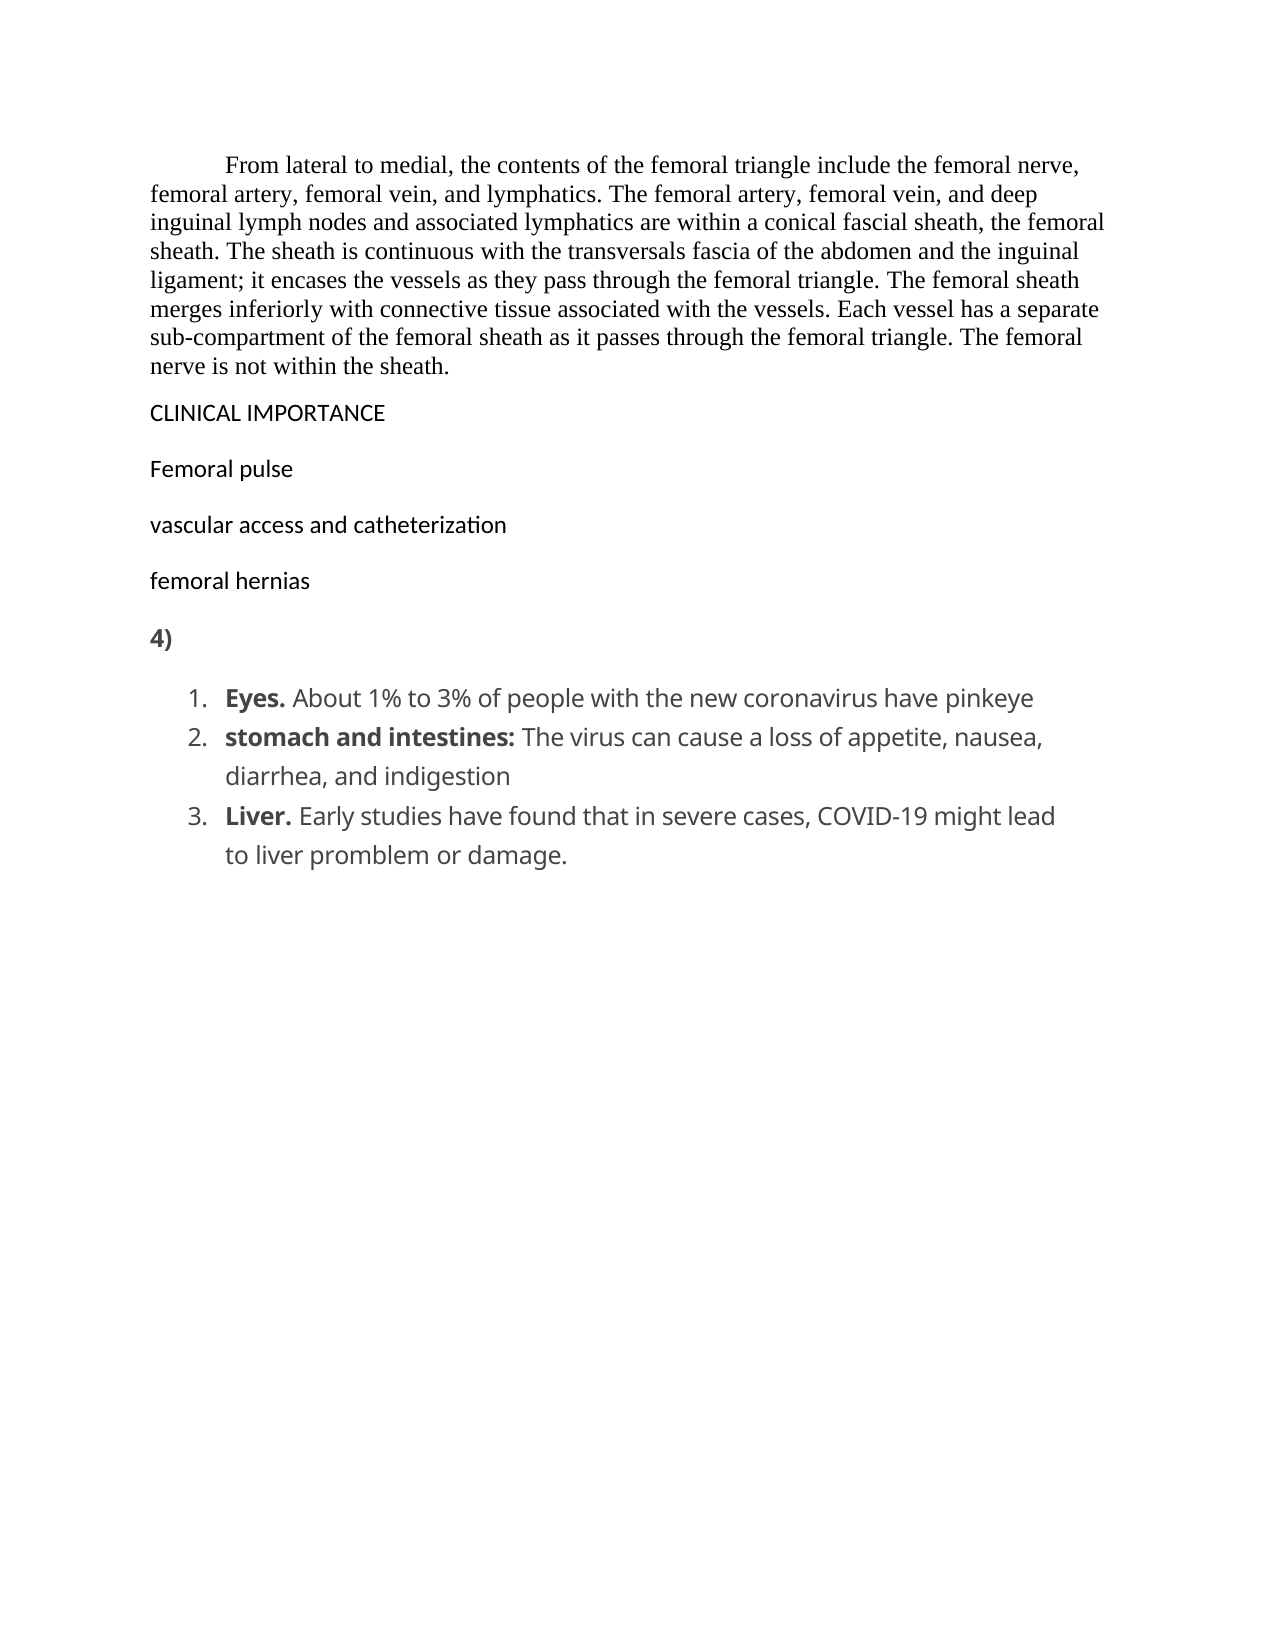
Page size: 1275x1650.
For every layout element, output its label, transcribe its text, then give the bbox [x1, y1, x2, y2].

text Femoral pulse [150, 453, 1125, 484]
list Eyes. About 1% to 3% of people with the new coronavirus have pinkeye [187, 681, 1125, 715]
text 4) [150, 621, 1125, 655]
text From lateral to medial, the contents of the femoral triangle include the femoral nerve, femoral artery, femoral vein, and lymphatics. The femoral artery, femoral vein, and deep inguinal lymph nodes and associated lymphatics are within a conical fascial sheath, the femoral sheath. The sheath is continuous with the transversals fascia of the abdomen and the inguinal ligament; it encases the vessels as they pass through the femoral triangle. The femoral sheath merges inferiorly with connective tissue associated with the vessels. Each vessel has a separate sub-compartment of the femoral sheath as it passes through the femoral triangle. The femoral nerve is not within the sheath. [150, 150, 1125, 380]
list Liver. Early studies have found that in severe cases, COVID-19 might lead to liver promblem or damage. [187, 798, 1125, 871]
list stomach and intestines: The virus can cause a loss of appetite, nausea, diarrhea, and indigestion [187, 720, 1125, 793]
text CLINICAL IMPORTANCE [150, 397, 1125, 428]
text vascular access and catheterization [150, 509, 1125, 539]
text femoral hernias [150, 565, 1125, 595]
